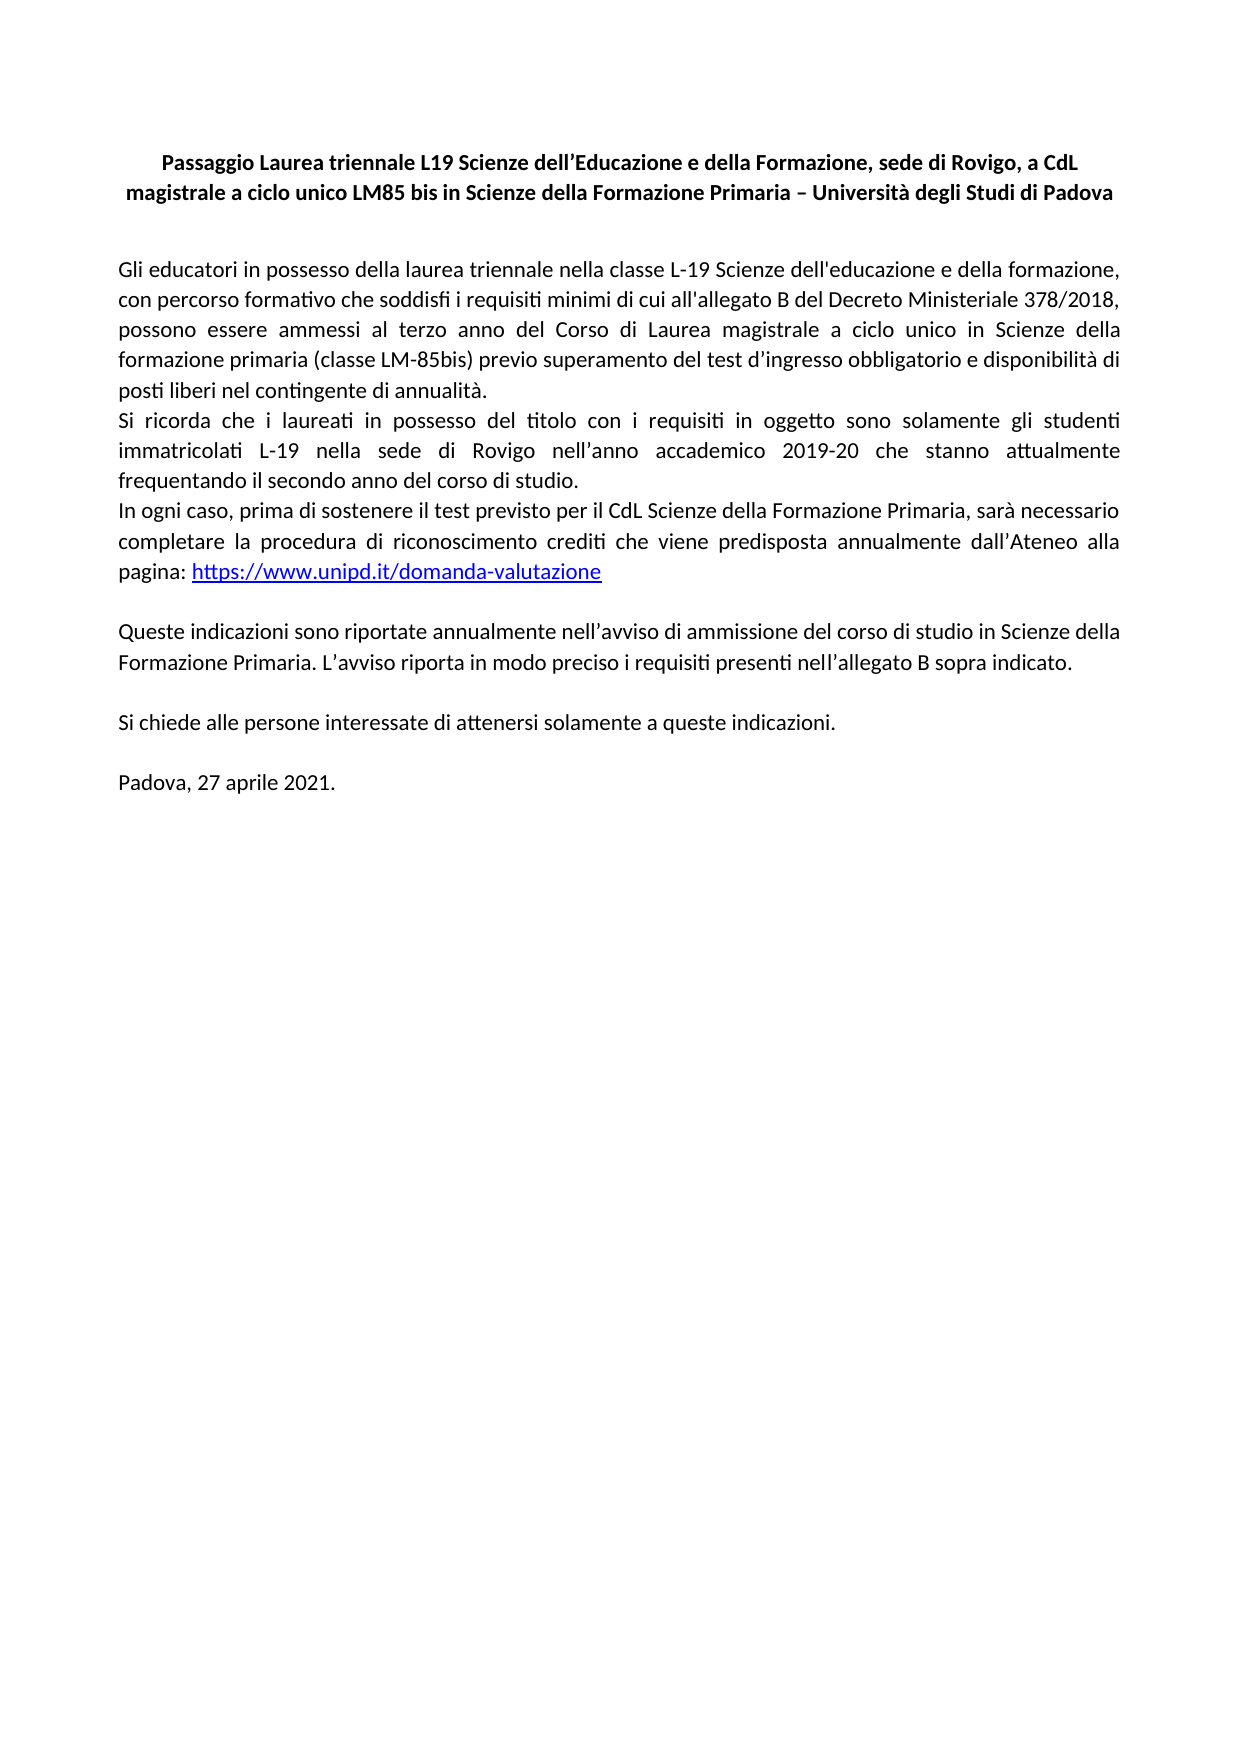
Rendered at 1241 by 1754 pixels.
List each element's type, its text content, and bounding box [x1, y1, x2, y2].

text In ogni caso, prima di sostenere il test previsto per il CdL Scienze della Formazione Primaria, sarà necessario completare la procedura di riconoscimento crediti che viene predisposta annualmente dall’Ateneo alla pagina: https://www.unipd.it/domanda-valutazione [118, 497, 1122, 585]
text Queste indicazioni sono riportate annualmente nell’avviso di ammissione del corso di studio in Scienze della Formazione Primaria. L’avviso riporta in modo preciso i requisiti presenti nell’allegato B sopra indicato. [118, 617, 1122, 676]
text Si ricorda che i laureati in possesso del titolo con i requisiti in oggetto sono solamente gli studenti immatricolati L-19 nella sede di Rovigo nell’anno accademico 2019-20 che stanno attualmente frequentando il secondo anno del corso di studio. [118, 406, 1122, 494]
text Si chiede alle persone interessate di attenersi solamente a queste indicazioni. [118, 708, 1122, 736]
text Padova, 27 aprile 2021. [118, 768, 1122, 796]
text Gli educatori in possesso della laurea triennale nella classe L-19 Scienze dell'educazione e della formazione, con percorso formativo che soddisfi i requisiti minimi di cui all'allegato B del Decreto Ministeriale 378/2018, possono essere ammessi al terzo anno del Corso di Laurea magistrale a ciclo unico in Scienze della formazione primaria (classe LM-85bis) previo superamento del test d’ingresso obbligatorio e disponibilità di posti liberi nel contingente di annualità. [118, 255, 1122, 404]
text Passaggio Laurea triennale L19 Scienze dell’Educazione e della Formazione, sede di Rovigo, a CdL magistrale a ciclo unico LM85 bis in Scienze della Formazione Primaria – Università degli Studi di Padova [118, 148, 1122, 206]
